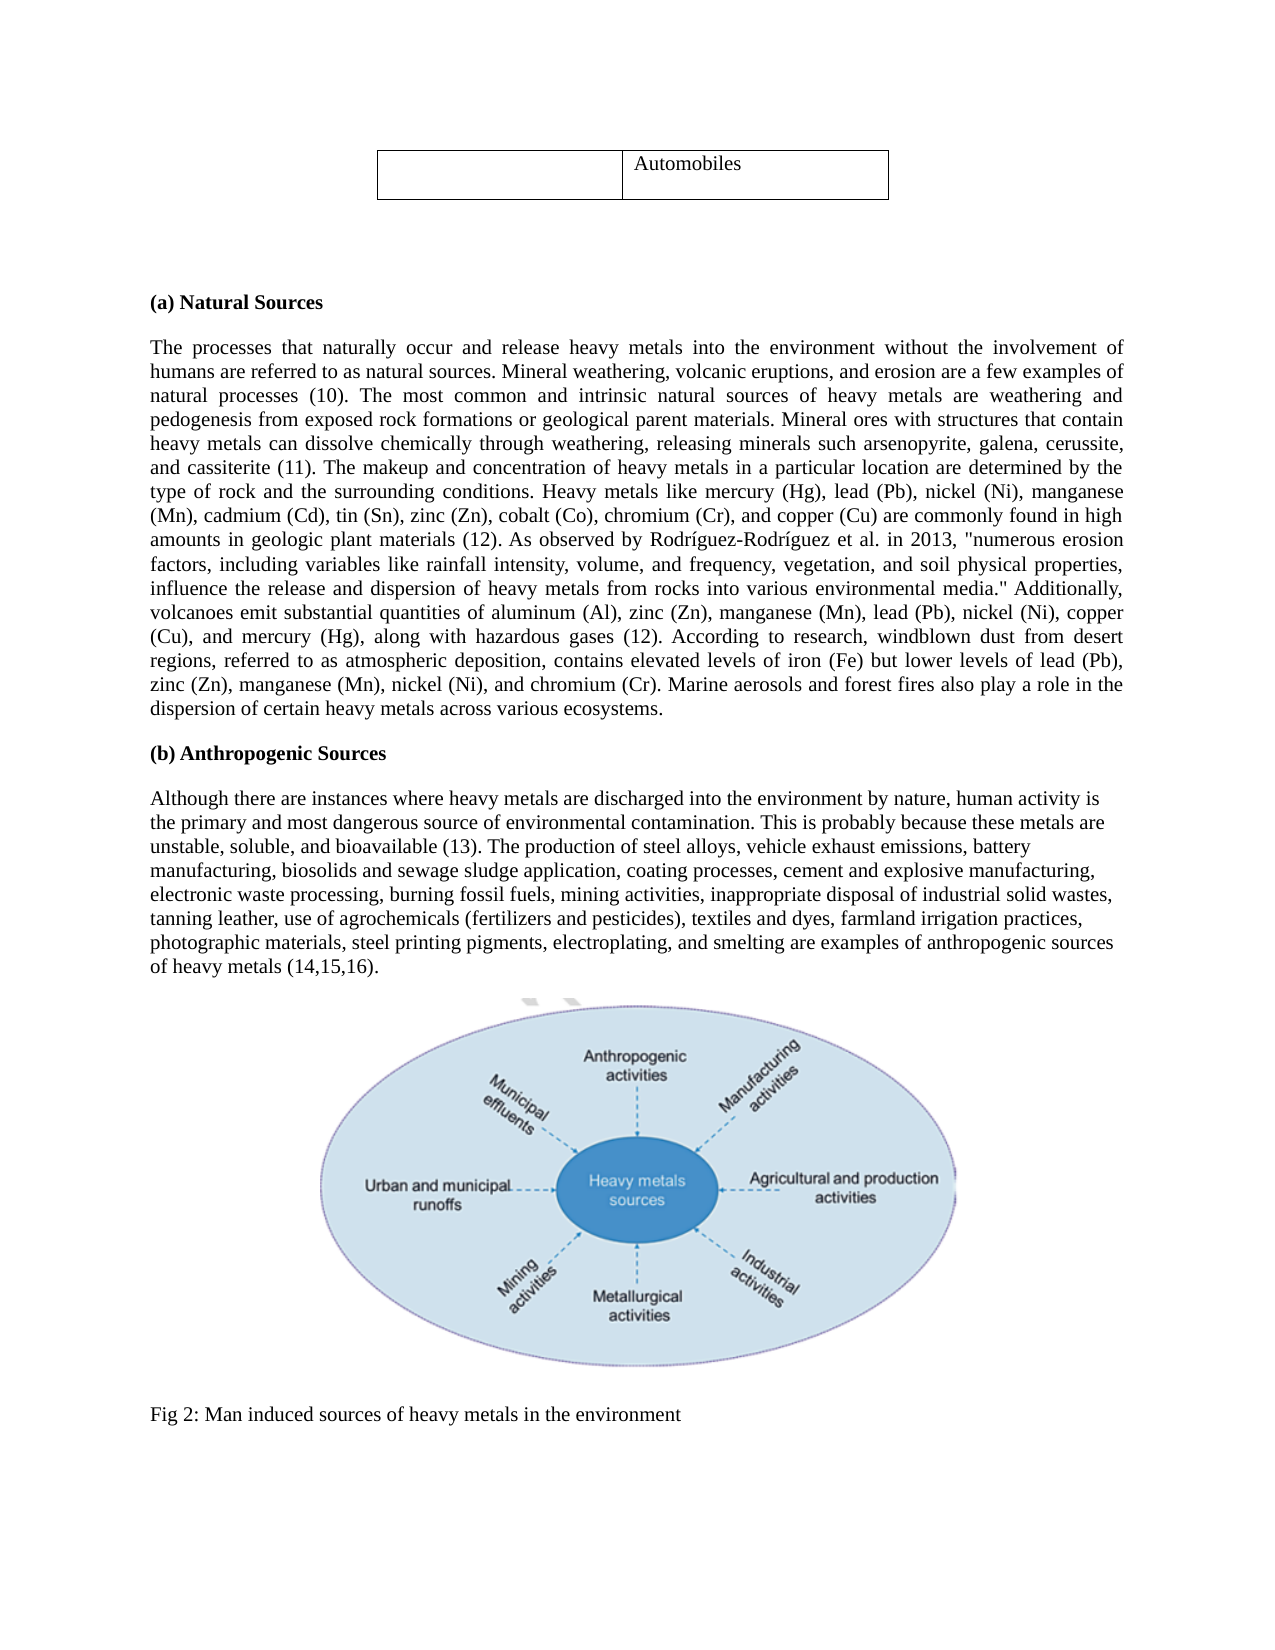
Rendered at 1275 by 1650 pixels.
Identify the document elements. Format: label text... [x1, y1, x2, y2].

text Although there are instances where heavy metals are discharged into the environment by nature, human activity is the primary and most dangerous source of environmental contamination. This is probably because these metals are unstable, soluble, and bioavailable (13). The production of steel alloys, vehicle exhaust emissions, battery manufacturing, biosolids and sewage sludge application, coating processes, cement and explosive manufacturing, electronic waste processing, burning fossil fuels, mining activities, inappropriate disposal of industrial solid wastes, tanning leather, use of agrochemicals (fertilizers and pesticides), textiles and dyes, farmland irrigation practices, photographic materials, steel printing pigments, electroplating, and smelting are examples of anthropogenic sources of heavy metals (14,15,16). [150, 786, 1125, 978]
text Fig 2: Man induced sources of heavy metals in the environment [150, 1402, 1125, 1426]
table_cell Automobiles [623, 151, 888, 199]
text The processes that naturally occur and release heavy metals into the environment without the involvement of humans are referred to as natural sources. Mineral weathering, volcanic eruptions, and erosion are a few examples of natural processes (10). The most common and intrinsic natural sources of heavy metals are weathering and pedogenesis from exposed rock formations or geological parent materials. Mineral ores with structures that contain heavy metals can dissolve chemically through weathering, releasing minerals such arsenopyrite, galena, cerussite, and cassiterite (11). The makeup and concentration of heavy metals in a particular location are determined by the type of rock and the surrounding conditions. Heavy metals like mercury (Hg), lead (Pb), nickel (Ni), manganese (Mn), cadmium (Cd), tin (Sn), zinc (Zn), cobalt (Co), chromium (Cr), and copper (Cu) are commonly found in high amounts in geologic plant materials (12). As observed by Rodríguez-Rodríguez et al. in 2013, "numerous erosion factors, including variables like rainfall intensity, volume, and frequency, vegetation, and soil physical properties, influence the release and dispersion of heavy metals from rocks into various environmental media." Additionally, volcanoes emit substantial quantities of aluminum (Al), zinc (Zn), manganese (Mn), lead (Pb), nickel (Ni), copper (Cu), and mercury (Hg), along with hazardous gases (12). According to research, windblown dust from desert regions, referred to as atmospheric deposition, contains elevated levels of iron (Fe) but lower levels of lead (Pb), zinc (Zn), manganese (Mn), nickel (Ni), and chromium (Cr). Marine aerosols and forest fires also play a role in the dispersion of certain heavy metals across various ecosystems. [150, 335, 1125, 720]
text (a) Natural Sources [150, 290, 1125, 314]
picture [304, 998, 971, 1381]
text (b) Anthropogenic Sources [150, 741, 1125, 765]
